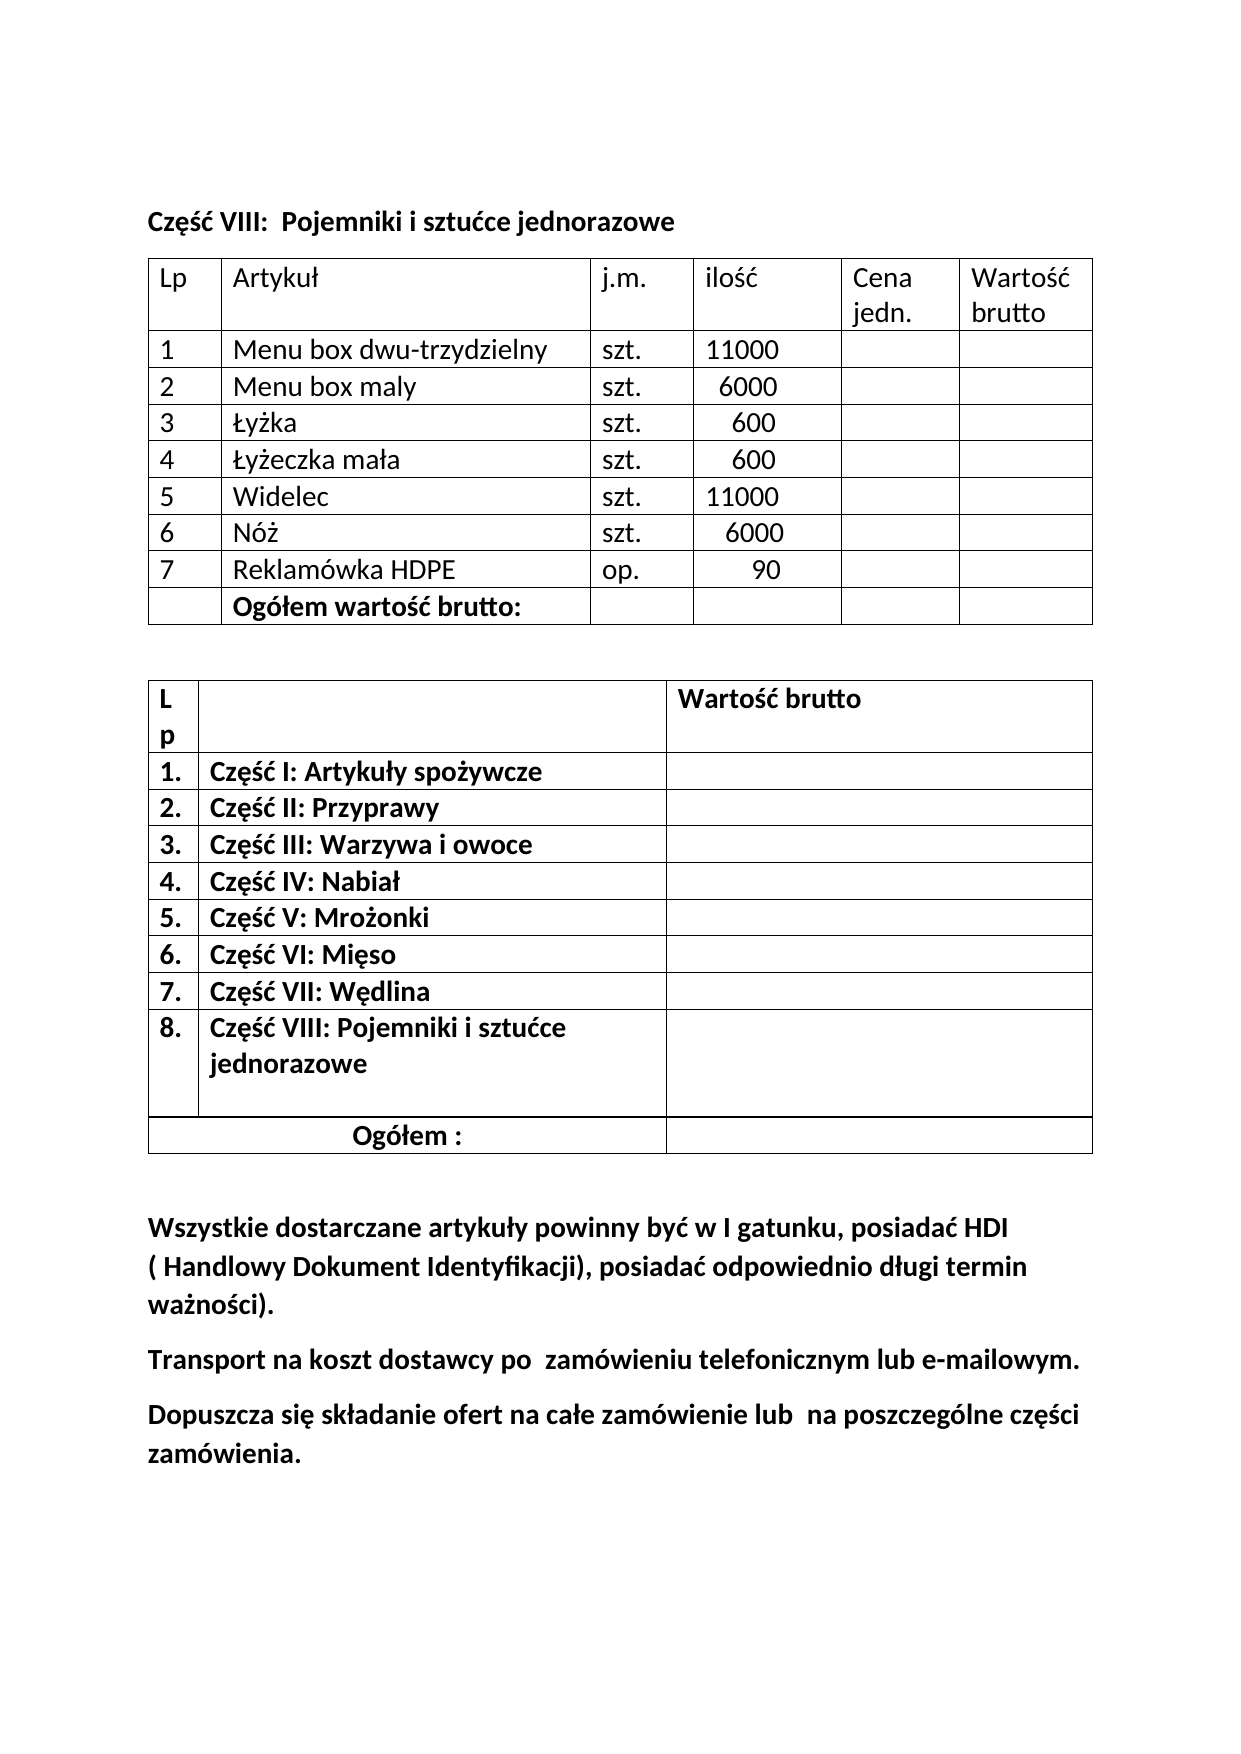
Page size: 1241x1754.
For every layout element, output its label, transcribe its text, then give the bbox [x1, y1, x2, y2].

table_cell [591, 588, 693, 623]
table_cell [960, 331, 1092, 367]
table_header [199, 681, 666, 752]
table_cell [842, 515, 959, 550]
table_cell [842, 331, 959, 367]
table_cell 4. [149, 863, 198, 898]
table_cell Reklamówka HDPE [222, 551, 590, 587]
table_cell 4 [149, 441, 221, 477]
table_cell Część II: Przyprawy [199, 790, 666, 825]
table_header Wartość brutto [667, 681, 1092, 752]
table_cell Część VI: Mięso [199, 936, 666, 972]
table_header Lp [149, 681, 198, 752]
table_cell [960, 478, 1092, 513]
table_cell Część I: Artykuły spożywcze [199, 753, 666, 788]
table_header j.m. [591, 259, 693, 330]
text Transport na koszt dostawcy po zamówieniu telefonicznym lub e-mailowym. [148, 1341, 1093, 1377]
table_cell 2. [149, 790, 198, 825]
table_header ilość [694, 259, 841, 330]
table_cell Łyżeczka mała [222, 441, 590, 477]
table_cell [960, 368, 1092, 403]
text Dopuszcza się składanie ofert na całe zamówienie lub na poszczególne części zamówienia. [148, 1396, 1093, 1470]
table_cell 7. [149, 973, 198, 1008]
table_cell [667, 936, 1092, 972]
text Część VIII: Pojemniki i sztućce jednorazowe [148, 203, 1093, 238]
table_cell Część V: Mrożonki [199, 900, 666, 935]
table_cell [842, 368, 959, 403]
table_cell szt. [591, 515, 693, 550]
table_cell Ogółem wartość brutto: [222, 588, 590, 623]
table_cell Łyżka [222, 405, 590, 440]
table_cell [842, 441, 959, 477]
table_cell [667, 753, 1092, 788]
table_cell 6000 [694, 515, 841, 550]
table_cell [842, 405, 959, 440]
table_cell [960, 515, 1092, 550]
table_cell [667, 863, 1092, 898]
table_cell Część III: Warzywa i owoce [199, 826, 666, 862]
table_cell [694, 588, 841, 623]
table_cell 8. [149, 1010, 198, 1116]
table_cell 2 [149, 368, 221, 403]
table_cell Część IV: Nabiał [199, 863, 666, 898]
table_cell 7 [149, 551, 221, 587]
table_cell op. [591, 551, 693, 587]
table_cell szt. [591, 441, 693, 477]
table_cell [667, 1010, 1092, 1116]
table_cell [960, 441, 1092, 477]
table_cell [667, 973, 1092, 1008]
table_cell [842, 551, 959, 587]
table_cell 6000 [694, 368, 841, 403]
table_cell Część VII: Wędlina [199, 973, 666, 1008]
table_cell [667, 826, 1092, 862]
table_cell Widelec [222, 478, 590, 513]
table_cell 6. [149, 936, 198, 972]
table_cell [667, 900, 1092, 935]
table_cell Menu box dwu-trzydzielny [222, 331, 590, 367]
table_cell [960, 405, 1092, 440]
table_cell szt. [591, 368, 693, 403]
table_cell szt. [591, 331, 693, 367]
table_cell Ogółem : [149, 1118, 666, 1153]
table_cell [960, 551, 1092, 587]
table_cell 3 [149, 405, 221, 440]
table_cell 5. [149, 900, 198, 935]
table_header Cena jedn. [842, 259, 959, 330]
table_cell [667, 1118, 1092, 1153]
table_cell 1. [149, 753, 198, 788]
table_cell 1 [149, 331, 221, 367]
table_cell szt. [591, 478, 693, 513]
table_cell [149, 588, 221, 623]
table_header Artykuł [222, 259, 590, 330]
table_cell [842, 478, 959, 513]
table_cell 90 [694, 551, 841, 587]
table_cell szt. [591, 405, 693, 440]
table_cell Menu box maly [222, 368, 590, 403]
text Wszystkie dostarczane artykuły powinny być w I gatunku, posiadać HDI ( Handlowy Dokument Identyfikacji), posiadać odpowiednio długi termin ważności). [148, 1209, 1093, 1322]
table_cell 11000 [694, 478, 841, 513]
table_cell 3. [149, 826, 198, 862]
table_cell 6 [149, 515, 221, 550]
table_header Wartość brutto [960, 259, 1092, 330]
table_cell 5 [149, 478, 221, 513]
table_cell 600 [694, 405, 841, 440]
table_cell [842, 588, 959, 623]
table_cell 600 [694, 441, 841, 477]
table_cell Nóż [222, 515, 590, 550]
table_cell Część VIII: Pojemniki i sztućce jednorazowe [199, 1010, 666, 1116]
table_cell 11000 [694, 331, 841, 367]
table_header Lp [149, 259, 221, 330]
table_cell [960, 588, 1092, 623]
table_cell [667, 790, 1092, 825]
